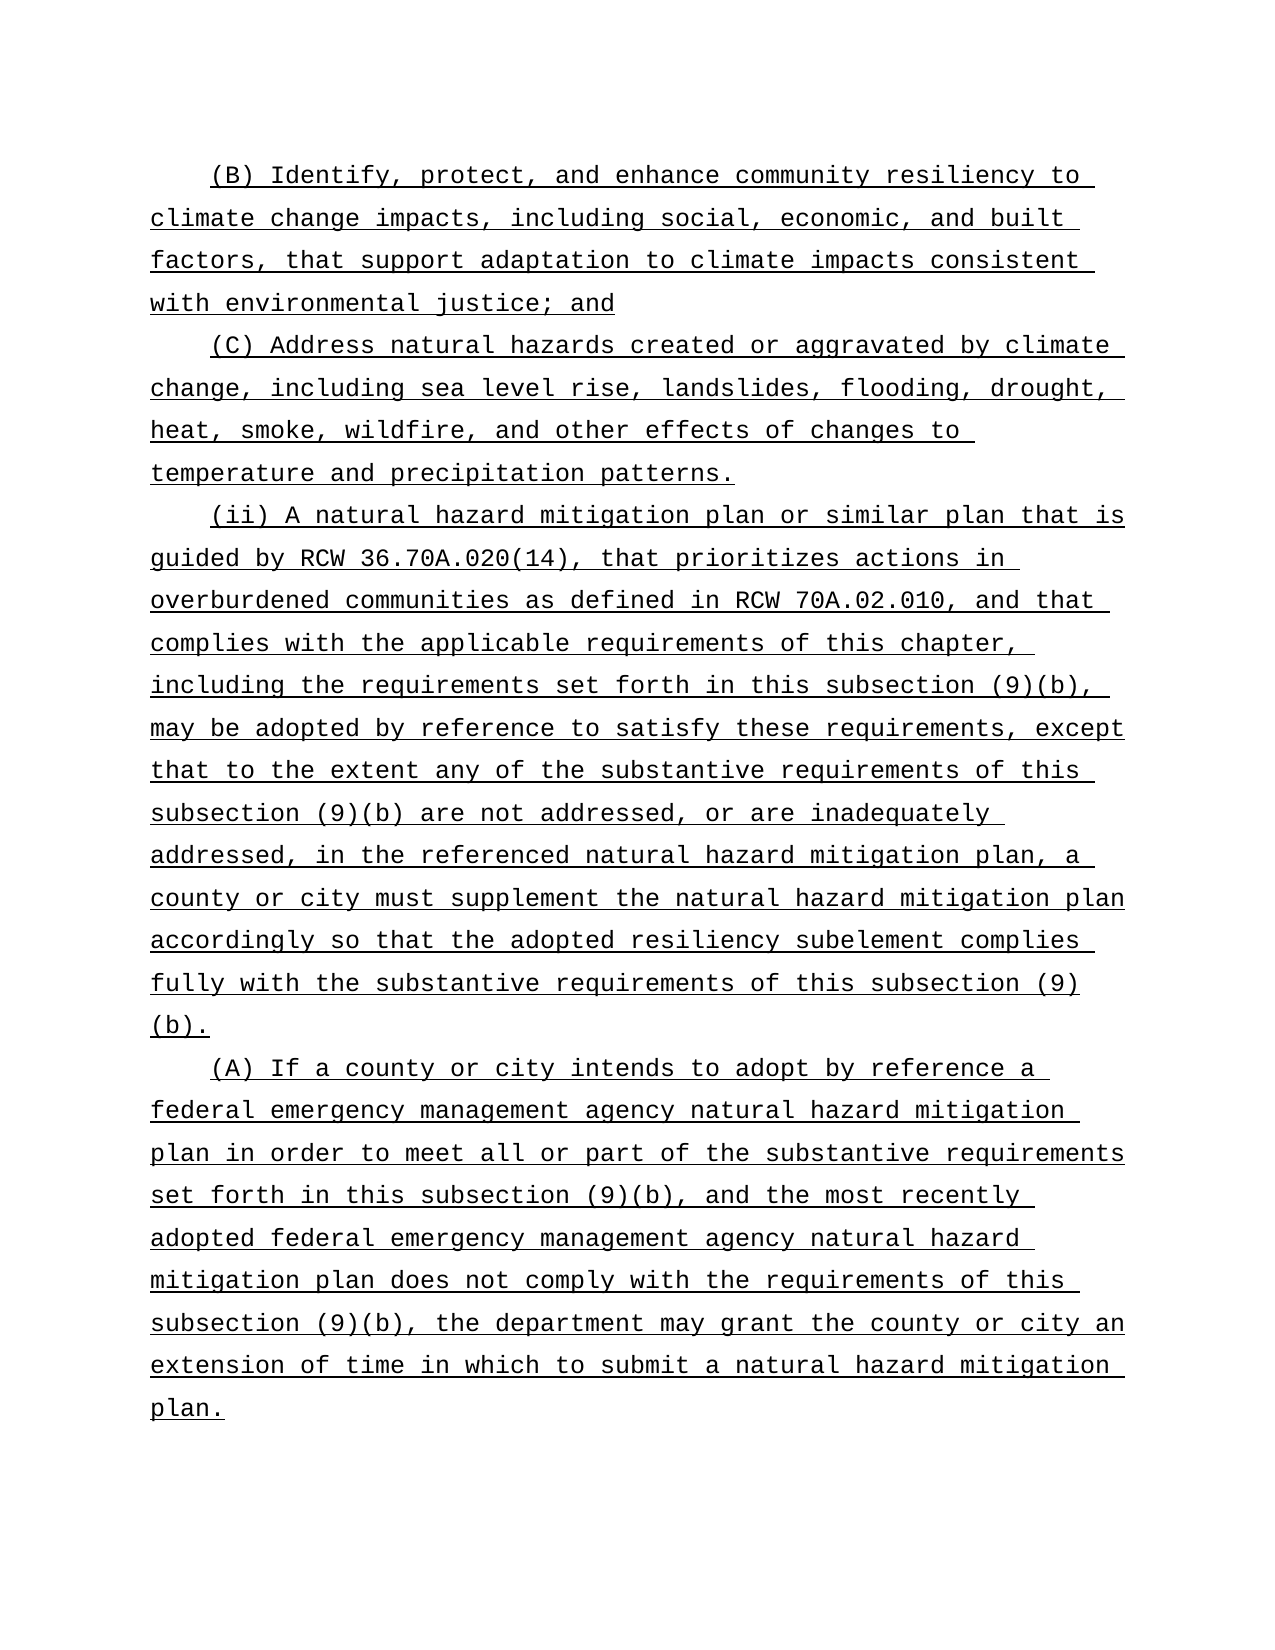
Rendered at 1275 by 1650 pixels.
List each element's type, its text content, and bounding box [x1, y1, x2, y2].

text (ii) A natural hazard mitigation plan or similar plan that is guided by RCW 36.70A.020(14), that prioritizes actions in overburdened communities as defined in RCW 70A.02.010, and that complies with the applicable requirements of this chapter, including the requirements set forth in this subsection (9)(b), may be adopted by reference to satisfy these requirements, except that to the extent any of the substantive requirements of this subsection (9)(b) are not addressed, or are inadequately addressed, in the referenced natural hazard mitigation plan, a county or city must supplement the natural hazard mitigation plan accordingly so that the adopted resiliency subelement complies fully with the substantive requirements of this subsection (9)(b). [150, 910, 1125, 1042]
text (B) Identify, protect, and enhance community resiliency to climate change impacts, including social, economic, and built factors, that support adaptation to climate impacts consistent with environmental justice; and [150, 150, 1125, 320]
text (C) Address natural hazards created or aggravated by climate change, including sea level rise, landslides, flooding, drought, heat, smoke, wildfire, and other effects of changes to temperature and precipitation patterns. [150, 400, 1125, 490]
text (C) Address natural hazards created or aggravated by climate change, including sea level rise, landslides, flooding, drought, heat, smoke, wildfire, and other effects of changes to temperature and precipitation patterns. [150, 320, 1125, 399]
text (A) If a county or city intends to adopt by reference a federal emergency management agency natural hazard mitigation plan in order to meet all or part of the substantive requirements set forth in this subsection (9)(b), and the most recently adopted federal emergency management agency natural hazard mitigation plan does not comply with the requirements of this subsection (9)(b), the department may grant the county or city an extension of time in which to submit a natural hazard mitigation plan. [150, 1165, 1125, 1334]
text (ii) A natural hazard mitigation plan or similar plan that is guided by RCW 36.70A.020(14), that prioritizes actions in overburdened communities as defined in RCW 70A.02.010, and that complies with the applicable requirements of this chapter, including the requirements set forth in this subsection (9)(b), may be adopted by reference to satisfy these requirements, except that to the extent any of the substantive requirements of this subsection (9)(b) are not addressed, or are inadequately addressed, in the referenced natural hazard mitigation plan, a county or city must supplement the natural hazard mitigation plan accordingly so that the adopted resiliency subelement complies fully with the substantive requirements of this subsection (9)(b). [150, 740, 1125, 909]
text (ii) A natural hazard mitigation plan or similar plan that is guided by RCW 36.70A.020(14), that prioritizes actions in overburdened communities as defined in RCW 70A.02.010, and that complies with the applicable requirements of this chapter, including the requirements set forth in this subsection (9)(b), may be adopted by reference to satisfy these requirements, except that to the extent any of the substantive requirements of this subsection (9)(b) are not addressed, or are inadequately addressed, in the referenced natural hazard mitigation plan, a county or city must supplement the natural hazard mitigation plan accordingly so that the adopted resiliency subelement complies fully with the substantive requirements of this subsection (9)(b). [150, 490, 1125, 739]
text (A) If a county or city intends to adopt by reference a federal emergency management agency natural hazard mitigation plan in order to meet all or part of the substantive requirements set forth in this subsection (9)(b), and the most recently adopted federal emergency management agency natural hazard mitigation plan does not comply with the requirements of this subsection (9)(b), the department may grant the county or city an extension of time in which to submit a natural hazard mitigation plan. [150, 1042, 1125, 1164]
text (A) If a county or city intends to adopt by reference a federal emergency management agency natural hazard mitigation plan in order to meet all or part of the substantive requirements set forth in this subsection (9)(b), and the most recently adopted federal emergency management agency natural hazard mitigation plan does not comply with the requirements of this subsection (9)(b), the department may grant the county or city an extension of time in which to submit a natural hazard mitigation plan. [150, 1335, 1125, 1376]
text (A) If a county or city intends to adopt by reference a federal emergency management agency natural hazard mitigation plan in order to meet all or part of the substantive requirements set forth in this subsection (9)(b), and the most recently adopted federal emergency management agency natural hazard mitigation plan does not comply with the requirements of this subsection (9)(b), the department may grant the county or city an extension of time in which to submit a natural hazard mitigation plan. [150, 1378, 1125, 1425]
